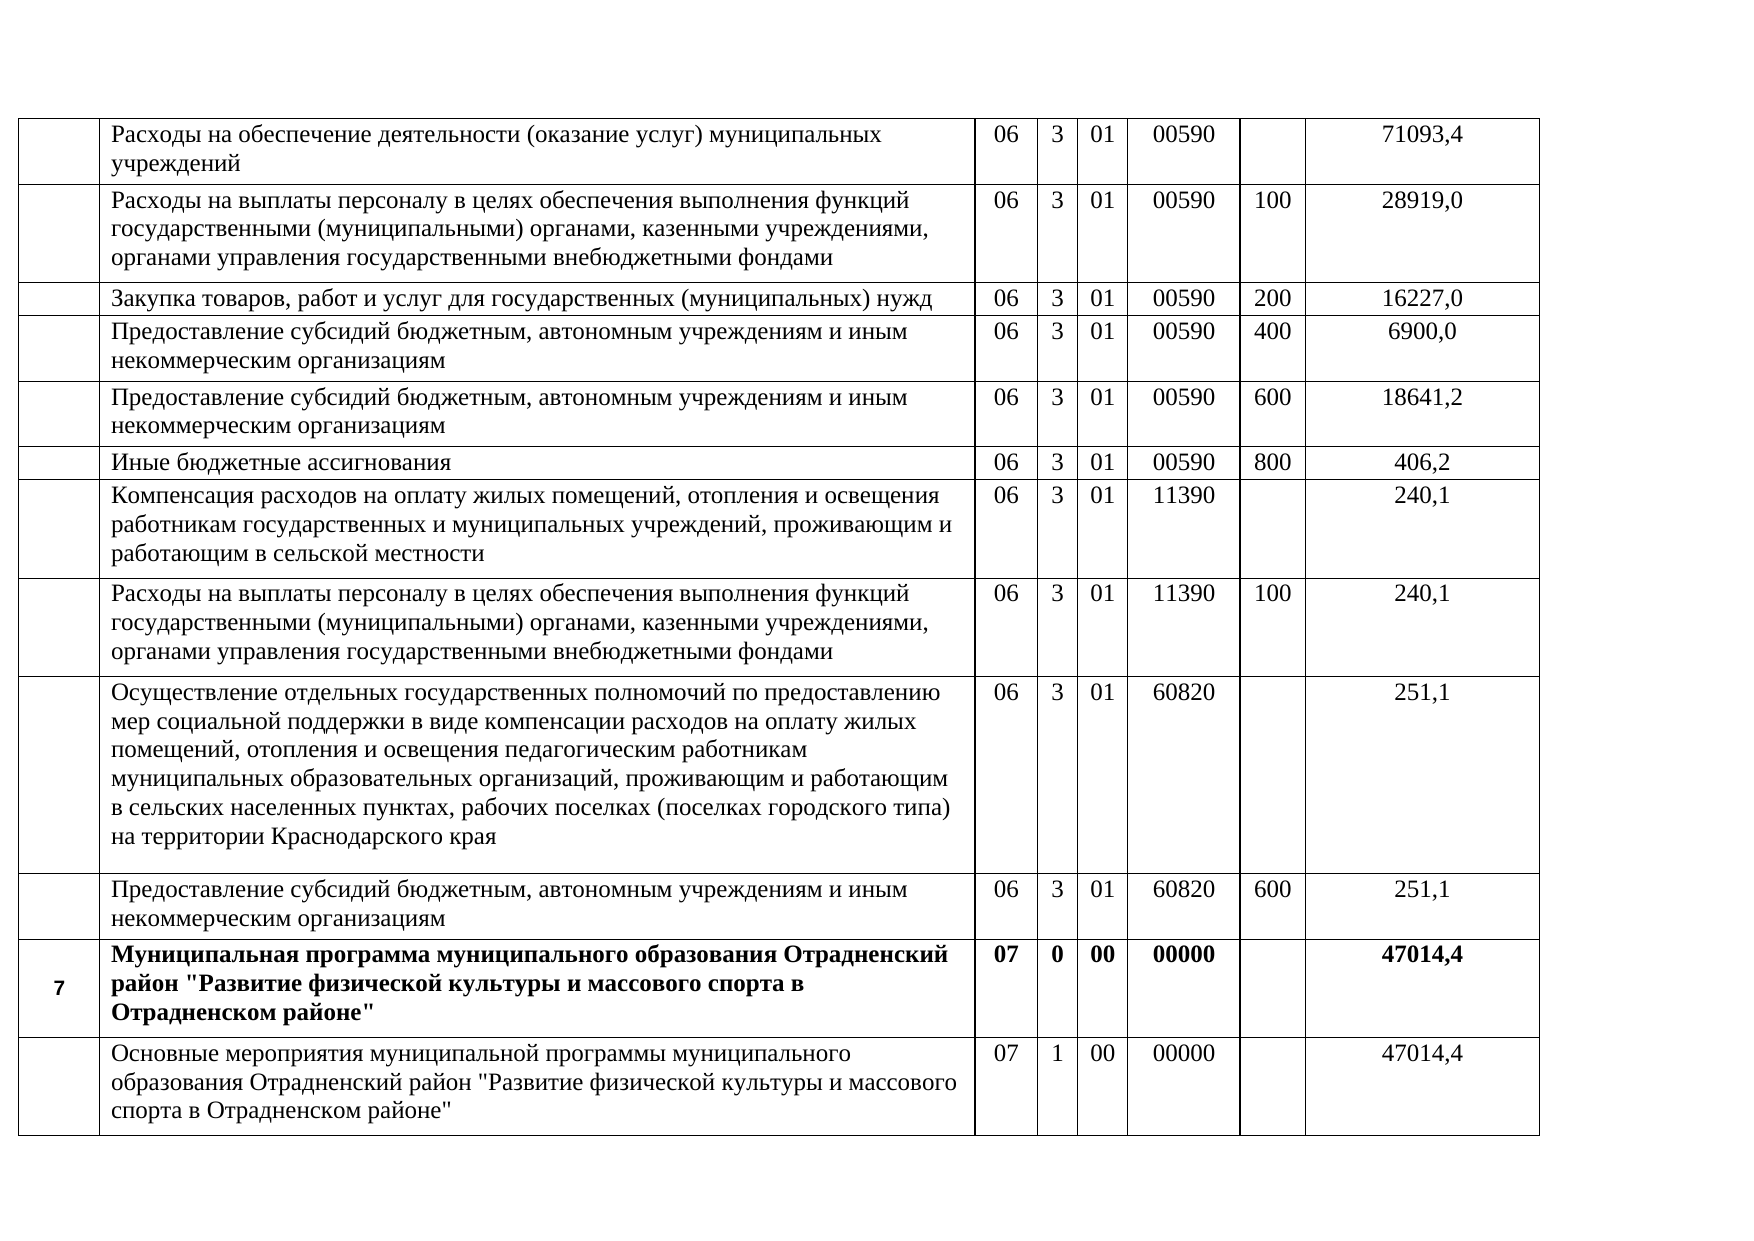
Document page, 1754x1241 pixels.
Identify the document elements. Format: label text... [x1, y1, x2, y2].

table_cell 600 [1241, 382, 1305, 446]
table_cell [19, 382, 99, 446]
table_cell 00000 [1128, 1038, 1239, 1135]
table_cell 06 [976, 447, 1037, 479]
table_cell Основные мероприятия муниципальной программы муниципального образования Отрадненский район "Развитие физической культуры и массового спорта в Отрадненском районе" [100, 1038, 974, 1135]
table_cell Муниципальная программа муниципального образования Отрадненский район "Развитие физической культуры и массового спорта в Отрадненском районе" [100, 940, 974, 1037]
table_cell 00590 [1128, 119, 1239, 184]
table_cell 28919,0 [1306, 185, 1539, 282]
table_cell 3 [1038, 579, 1077, 676]
table_cell 1 [1038, 1038, 1077, 1135]
table_cell 3 [1038, 119, 1077, 184]
table_cell 11390 [1128, 579, 1239, 676]
table_cell 100 [1241, 579, 1305, 676]
table_cell 3 [1038, 316, 1077, 381]
table_cell 00000 [1128, 940, 1239, 1037]
table_cell 3 [1038, 185, 1077, 282]
table_cell 00 [1078, 940, 1127, 1037]
table_cell [1241, 480, 1305, 577]
table_cell 400 [1241, 316, 1305, 381]
table_cell 71093,4 [1306, 119, 1539, 184]
table_cell [19, 185, 99, 282]
table_cell 07 [976, 940, 1037, 1037]
table_cell 251,1 [1306, 677, 1539, 873]
table_cell Компенсация расходов на оплату жилых помещений, отопления и освещения работникам государственных и муниципальных учреждений, проживающим и работающим в сельской местности [100, 480, 974, 577]
table_cell [19, 119, 99, 184]
table_cell Предоставление субсидий бюджетным, автономным учреждениям и иным некоммерческим организациям [100, 874, 974, 938]
table_cell 01 [1078, 677, 1127, 873]
table_cell 01 [1078, 119, 1127, 184]
table_cell 06 [976, 677, 1037, 873]
table_cell 07 [976, 1038, 1037, 1135]
table_cell 47014,4 [1306, 940, 1539, 1037]
table_cell [1241, 677, 1305, 873]
table_cell Расходы на обеспечение деятельности (оказание услуг) муниципальных учреждений [100, 119, 974, 184]
table_cell 3 [1038, 283, 1077, 315]
table_cell [1241, 940, 1305, 1037]
table_cell 18641,2 [1306, 382, 1539, 446]
table_cell 3 [1038, 480, 1077, 577]
table_cell [19, 579, 99, 676]
table_cell [19, 447, 99, 479]
table_cell Предоставление субсидий бюджетным, автономным учреждениям и иным некоммерческим организациям [100, 316, 974, 381]
table_cell [19, 316, 99, 381]
table_cell 3 [1038, 447, 1077, 479]
table_cell 06 [976, 579, 1037, 676]
table_cell 01 [1078, 185, 1127, 282]
table_cell 00590 [1128, 382, 1239, 446]
table_cell Осуществление отдельных государственных полномочий по предоставлению мер социальной поддержки в виде компенсации расходов на оплату жилых помещений, отопления и освещения педагогическим работникам муниципальных образовательных организаций, проживающим и работающим в сельских населенных пунктах, рабочих поселках (поселках городского типа) на территории Краснодарского края [100, 677, 974, 873]
table_cell 06 [976, 119, 1037, 184]
table_cell [19, 874, 99, 938]
table_cell 00590 [1128, 316, 1239, 381]
table_cell Закупка товаров, работ и услуг для государственных (муниципальных) нужд [100, 283, 974, 315]
table_cell 47014,4 [1306, 1038, 1539, 1135]
table_cell [19, 677, 99, 873]
table_cell 60820 [1128, 874, 1239, 938]
table_cell 01 [1078, 447, 1127, 479]
table_cell 06 [976, 480, 1037, 577]
table_cell 06 [976, 316, 1037, 381]
table_cell 00590 [1128, 185, 1239, 282]
table_cell [1241, 119, 1305, 184]
table_cell 251,1 [1306, 874, 1539, 938]
table_cell 00590 [1128, 447, 1239, 479]
table_cell 01 [1078, 382, 1127, 446]
table_cell 00590 [1128, 283, 1239, 315]
table_cell 60820 [1128, 677, 1239, 873]
table_cell [19, 1038, 99, 1135]
table_cell 06 [976, 185, 1037, 282]
table_cell 3 [1038, 874, 1077, 938]
table_cell 06 [976, 382, 1037, 446]
table_cell 200 [1241, 283, 1305, 315]
table_cell 00 [1078, 1038, 1127, 1135]
table_cell 01 [1078, 579, 1127, 676]
table_cell 3 [1038, 677, 1077, 873]
table_cell Иные бюджетные ассигнования [100, 447, 974, 479]
table_cell 800 [1241, 447, 1305, 479]
table_cell 01 [1078, 283, 1127, 315]
table_cell [1241, 1038, 1305, 1135]
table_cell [100, 185, 974, 282]
table_cell 240,1 [1306, 579, 1539, 676]
table_cell 01 [1078, 480, 1127, 577]
table_cell 100 [1241, 185, 1305, 282]
table_cell 6900,0 [1306, 316, 1539, 381]
table_cell 06 [976, 874, 1037, 938]
table_cell 01 [1078, 874, 1127, 938]
table_cell Предоставление субсидий бюджетным, автономным учреждениям и иным некоммерческим организациям [100, 382, 974, 446]
table_cell 0 [1038, 940, 1077, 1037]
table_cell 01 [1078, 316, 1127, 381]
table_cell 3 [1038, 382, 1077, 446]
table_cell 16227,0 [1306, 283, 1539, 315]
table_cell 240,1 [1306, 480, 1539, 577]
table_cell [19, 480, 99, 577]
table_cell [19, 283, 99, 315]
table_cell 406,2 [1306, 447, 1539, 479]
table_cell 11390 [1128, 480, 1239, 577]
table_cell 600 [1241, 874, 1305, 938]
table_cell 7 [19, 940, 99, 1037]
table_cell 06 [976, 283, 1037, 315]
